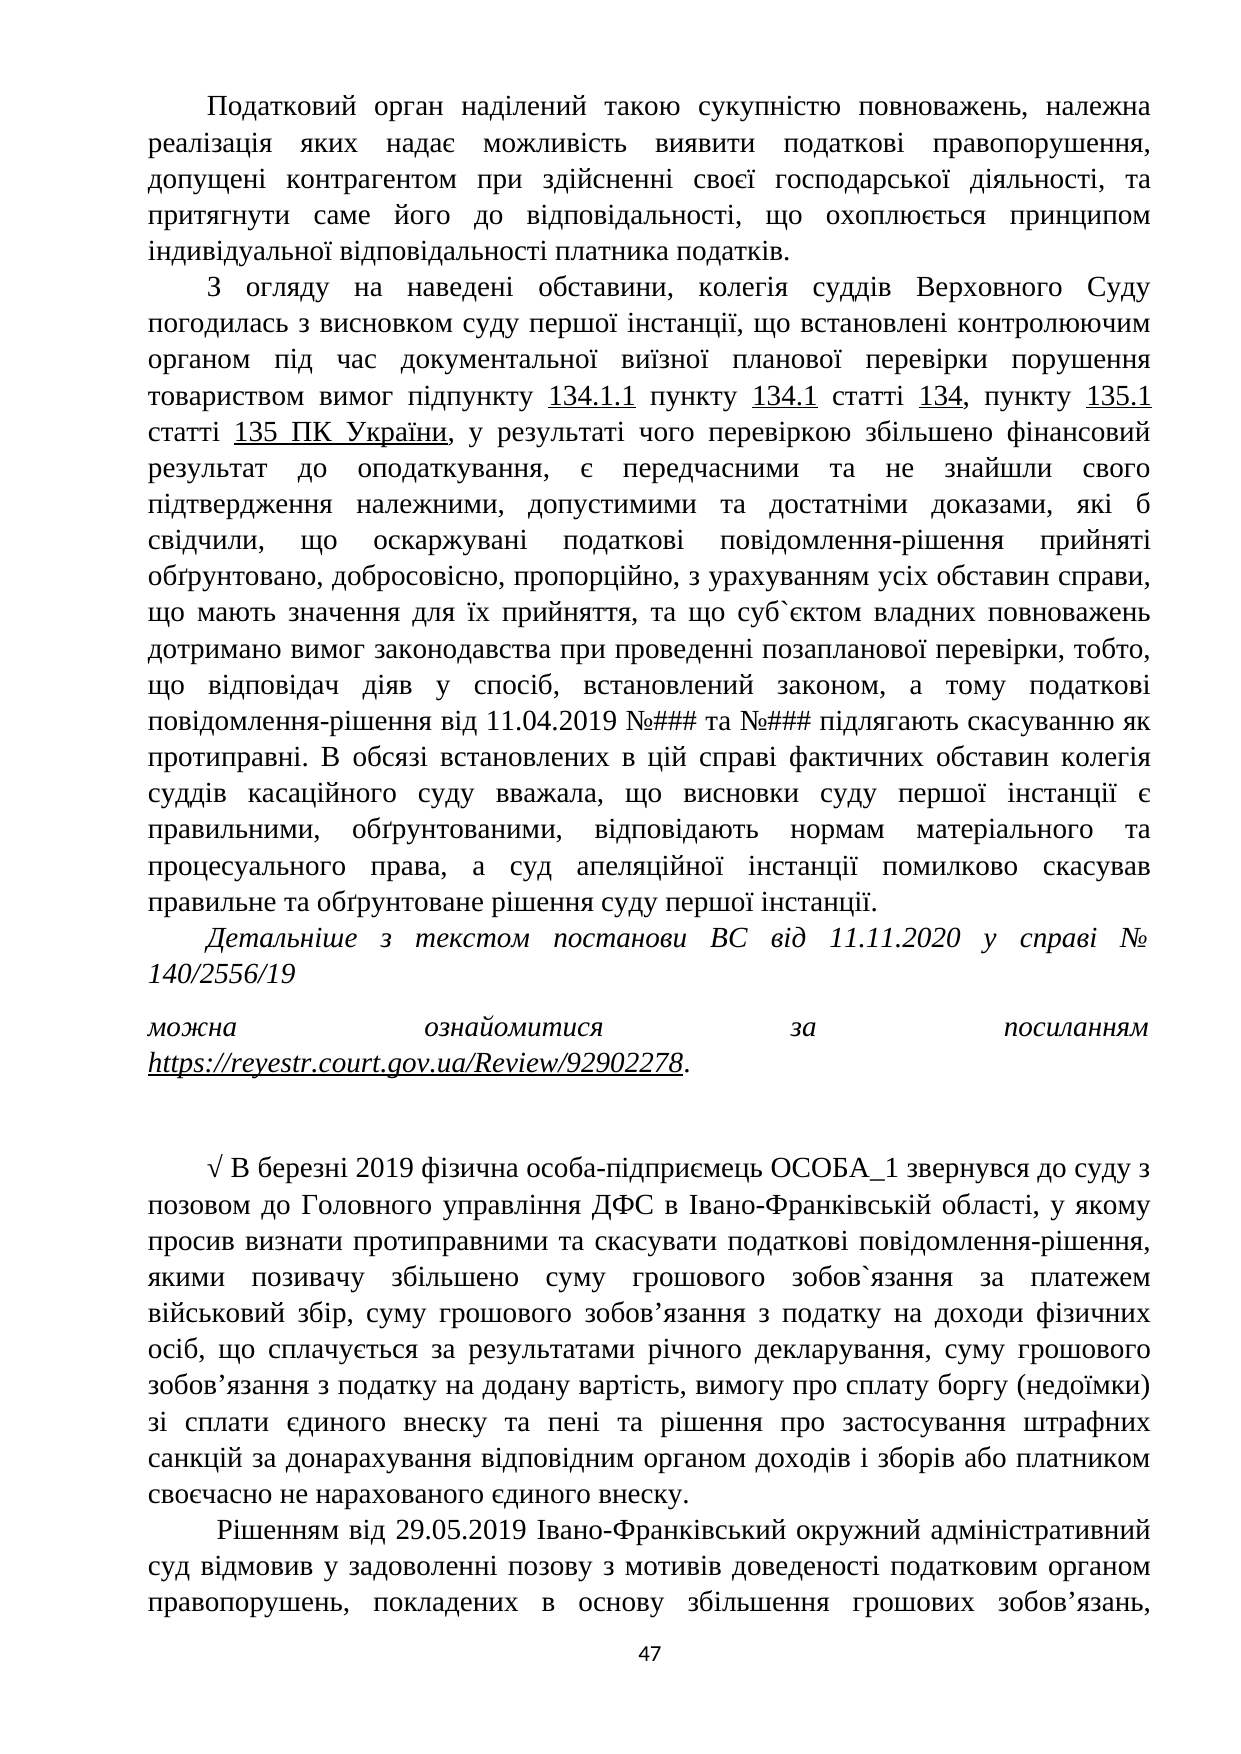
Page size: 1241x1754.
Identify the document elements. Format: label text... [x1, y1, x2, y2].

text Податковий орган наділений такою сукупністю повноважень, належна реалізація яких надає можливість виявити податкові правопорушення, допущені контрагентом при здійсненні своєї господарської діяльності, та притягнути саме його до відповідальності, що охоплюється принципом індивідуальної відповідальності платника податків. [148, 88, 1152, 267]
text можна ознайомитися за посиланням https://reyestr.court.gov.ua/Review/92902278. [148, 1009, 1152, 1078]
text З огляду на наведені обставини, колегія суддів Верховного Суду погодилась з висновком суду першої інстанції, що встановлені контролюючим органом під час документальної виїзної планової перевірки порушення товариством вимог підпункту 134.1.1 пункту 134.1 статті 134, пункту 135.1 статті 135 ПК України, у результаті чого перевіркою збільшено фінансовий результат до оподаткування, є передчасними та не знайшли свого підтвердження належними, допустимими та достатніми доказами, які б свідчили, що оскаржувані податкові повідомлення-рішення прийняті обґрунтовано, добросовісно, пропорційно, з урахуванням усіх обставин справи, що мають значення для їх прийняття, та що суб`єктом владних повноважень дотримано вимог законодавства при проведенні позапланової перевірки, тобто, що відповідач діяв у спосіб, встановлений законом, а тому податкові повідомлення-рішення від 11.04.2019 №### та №### підлягають скасуванню як протиправні. В обсязі встановлених в цій справі фактичних обставин колегія суддів касаційного суду вважала, що висновки суду першої інстанції є правильними, обґрунтованими, відповідають нормам матеріального та процесуального права, а суд апеляційної інстанції помилково скасував правильне та обґрунтоване рішення суду першої інстанції. [148, 269, 1152, 917]
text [148, 1512, 1152, 1618]
text √ В березні 2019 фізична особа-підприємець ОСОБА_1 звернувся до суду з позовом до Головного управління ДФС в Івано-Франківській області, у якому просив визнати протиправними та скасувати податкові повідомлення-рішення, якими позивачу збільшено суму грошового зобов`язання за платежем військовий збір, суму грошового зобов’язання з податку на доходи фізичних осіб, що сплачується за результатами річного декларування, суму грошового зобов’язання з податку на додану вартість, вимогу про сплату боргу (недоїмки) зі сплати єдиного внеску та пені та рішення про застосування штрафних санкцій за донарахування відповідним органом доходів і зборів або платником своєчасно не нарахованого єдиного внеску. [148, 1151, 1152, 1509]
text Детальніше з текстом постанови ВС від 11.11.2020 у справі № 140/2556/19 [148, 920, 1152, 989]
